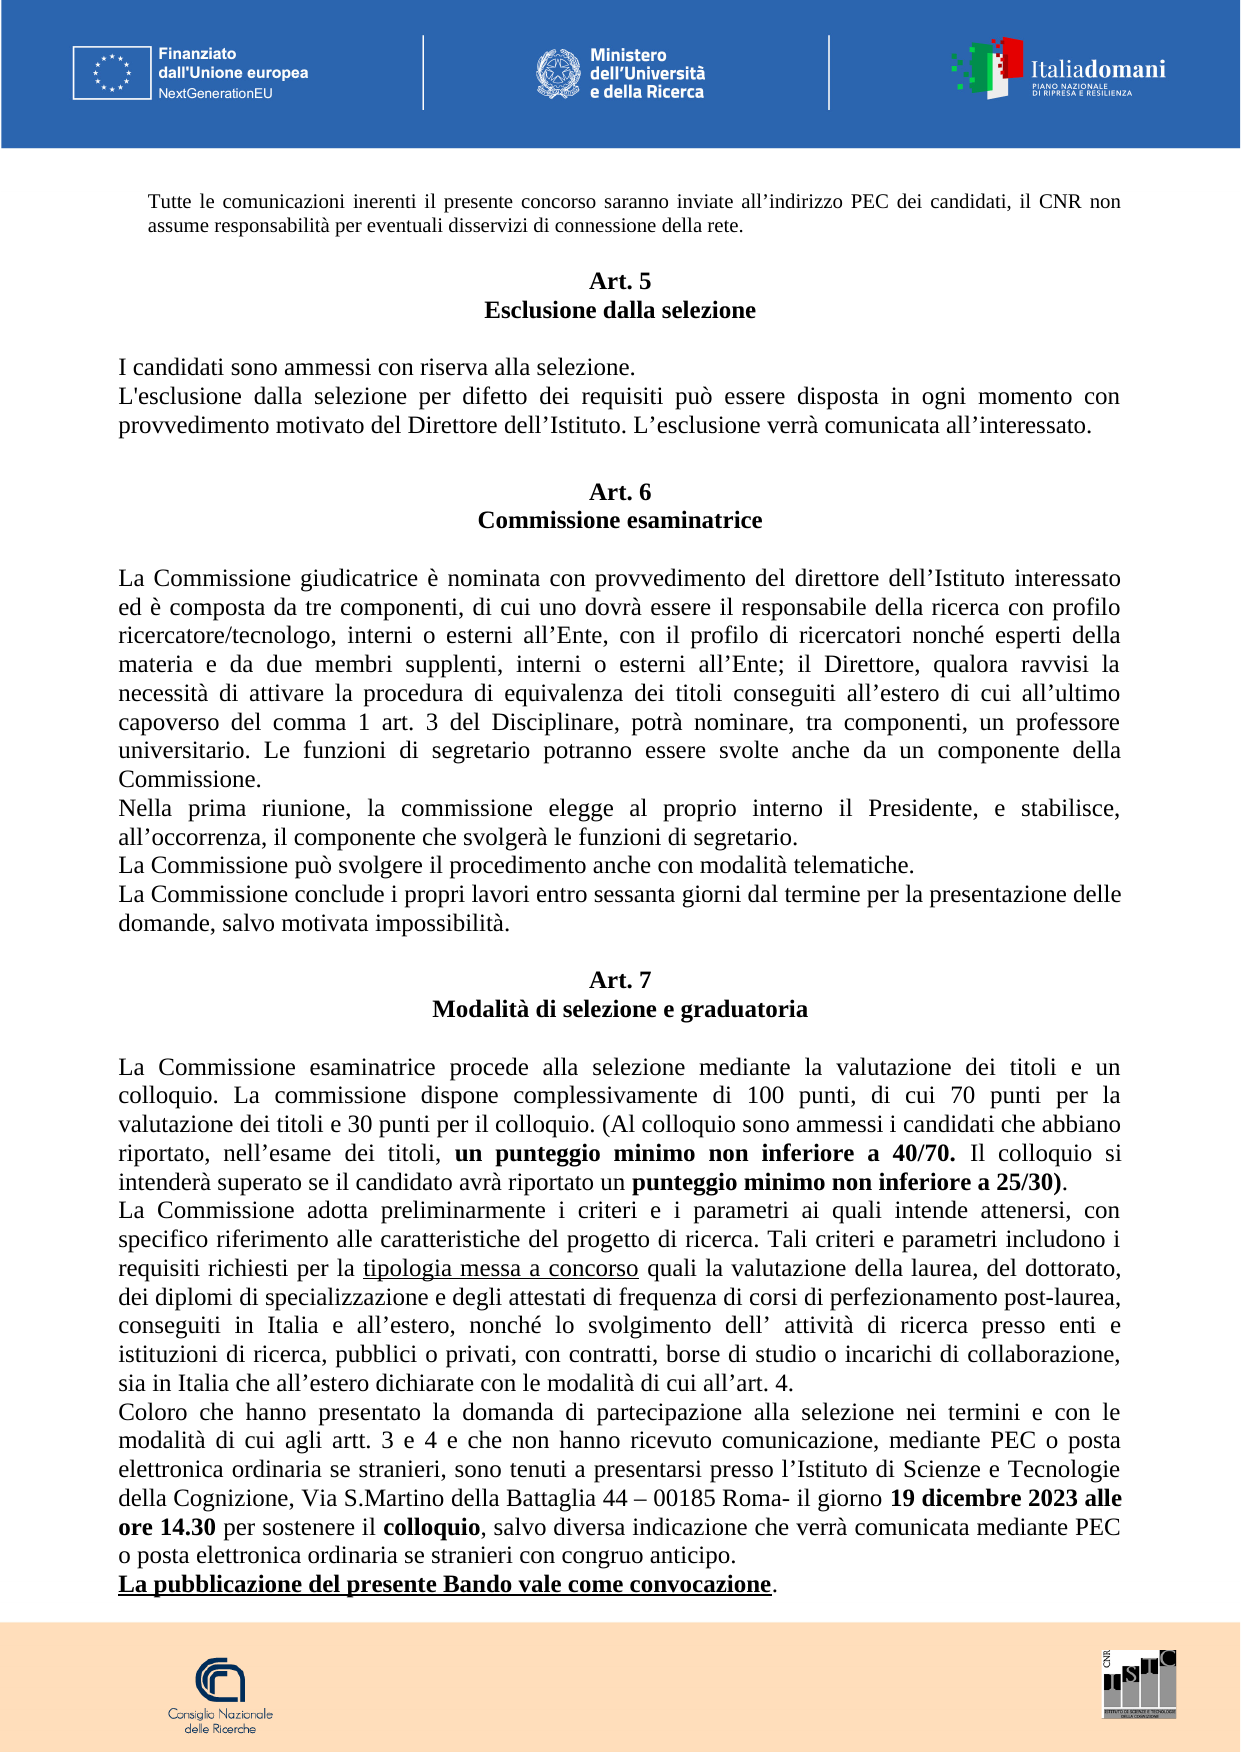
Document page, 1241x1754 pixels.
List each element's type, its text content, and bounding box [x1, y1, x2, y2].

text L'esclusione dalla selezione per difetto dei requisiti può essere disposta in ogni momento con provvedimento motivato del Direttore dell’Istituto. L’esclusione verrà comunicata all’interessato. [118, 381, 1122, 438]
text La Commissione può svolgere il procedimento anche con modalità telematiche. [118, 850, 1122, 879]
text La pubblicazione del presente Bando vale come convocazione. [118, 1569, 1122, 1598]
text Modalità di selezione e graduatoria [118, 994, 1122, 1023]
text Art. 6 [118, 477, 1122, 505]
text La Commissione conclude i propri lavori entro sessanta giorni dal termine per la presentazione delle domande, salvo motivata impossibilità. [118, 879, 1122, 937]
text Commissione esaminatrice [118, 505, 1122, 534]
text La Commissione esaminatrice procede alla selezione mediante la valutazione dei titoli e un colloquio. La commissione dispone complessivamente di 100 punti, di cui 70 punti per la valutazione dei titoli e 30 punti per il colloquio. (Al colloquio sono ammessi i candidati che abbiano riportato, nell’esame dei titoli, un punteggio minimo non inferiore a 40/70. Il colloquio si intenderà superato se il candidato avrà riportato un punteggio minimo non inferiore a 25/30). [118, 1052, 1122, 1195]
text Art. 5 [118, 266, 1122, 295]
picture [0, 1560, 1241, 1752]
text I candidati sono ammessi con riserva alla selezione. [118, 352, 1122, 381]
text Tutte le comunicazioni inerenti il presente concorso saranno inviate all’indirizzo PEC dei candidati, il CNR non assume responsabilità per eventuali disservizi di connessione della rete. [148, 189, 1122, 237]
text Nella prima riunione, la commissione elegge al proprio interno il Presidente, e stabilisce, all’occorrenza, il componente che svolgerà le funzioni di segretario. [118, 793, 1122, 850]
text La Commissione adotta preliminarmente i criteri e i parametri ai quali intende attenersi, con specifico riferimento alle caratteristiche del progetto di ricerca. Tali criteri e parametri includono i requisiti richiesti per la tipologia messa a concorso quali la valutazione della laurea, del dottorato, dei diplomi di specializzazione e degli attestati di frequenza di corsi di perfezionamento post-laurea, conseguiti in Italia e all’estero, nonché lo svolgimento dell’ attività di ricerca presso enti e istituzioni di ricerca, pubblici o privati, con contratti, borse di studio o incarichi di collaborazione, sia in Italia che all’estero dichiarate con le modalità di cui all’art. 4. [118, 1195, 1122, 1397]
text Esclusione dalla selezione [118, 295, 1122, 323]
text Art. 7 [118, 965, 1122, 994]
picture [1, 0, 1241, 192]
text La Commissione giudicatrice è nominata con provvedimento del direttore dell’Istituto interessato ed è composta da tre componenti, di cui uno dovrà essere il responsabile della ricerca con profilo ricercatore/tecnologo, interni o esterni all’Ente, con il profilo di ricercatori nonché esperti della materia e da due membri supplenti, interni o esterni all’Ente; il Direttore, qualora ravvisi la necessità di attivare la procedura di equivalenza dei titoli conseguiti all’estero di cui all’ultimo capoverso del comma 1 art. 3 del Disciplinare, potrà nominare, tra componenti, un professore universitario. Le funzioni di segretario potranno essere svolte anche da un componente della Commissione. [118, 563, 1122, 793]
text Coloro che hanno presentato la domanda di partecipazione alla selezione nei termini e con le modalità di cui agli artt. 3 e 4 e che non hanno ricevuto comunicazione, mediante PEC o posta elettronica ordinaria se stranieri, sono tenuti a presentarsi presso l’Istituto di Scienze e Tecnologie della Cognizione, Via S.Martino della Battaglia 44 – 00185 Roma- il giorno 19 dicembre 2023 alle ore 14.30 per sostenere il colloquio, salvo diversa indicazione che verrà comunicata mediante PEC o posta elettronica ordinaria se stranieri con congruo anticipo. [118, 1397, 1122, 1569]
